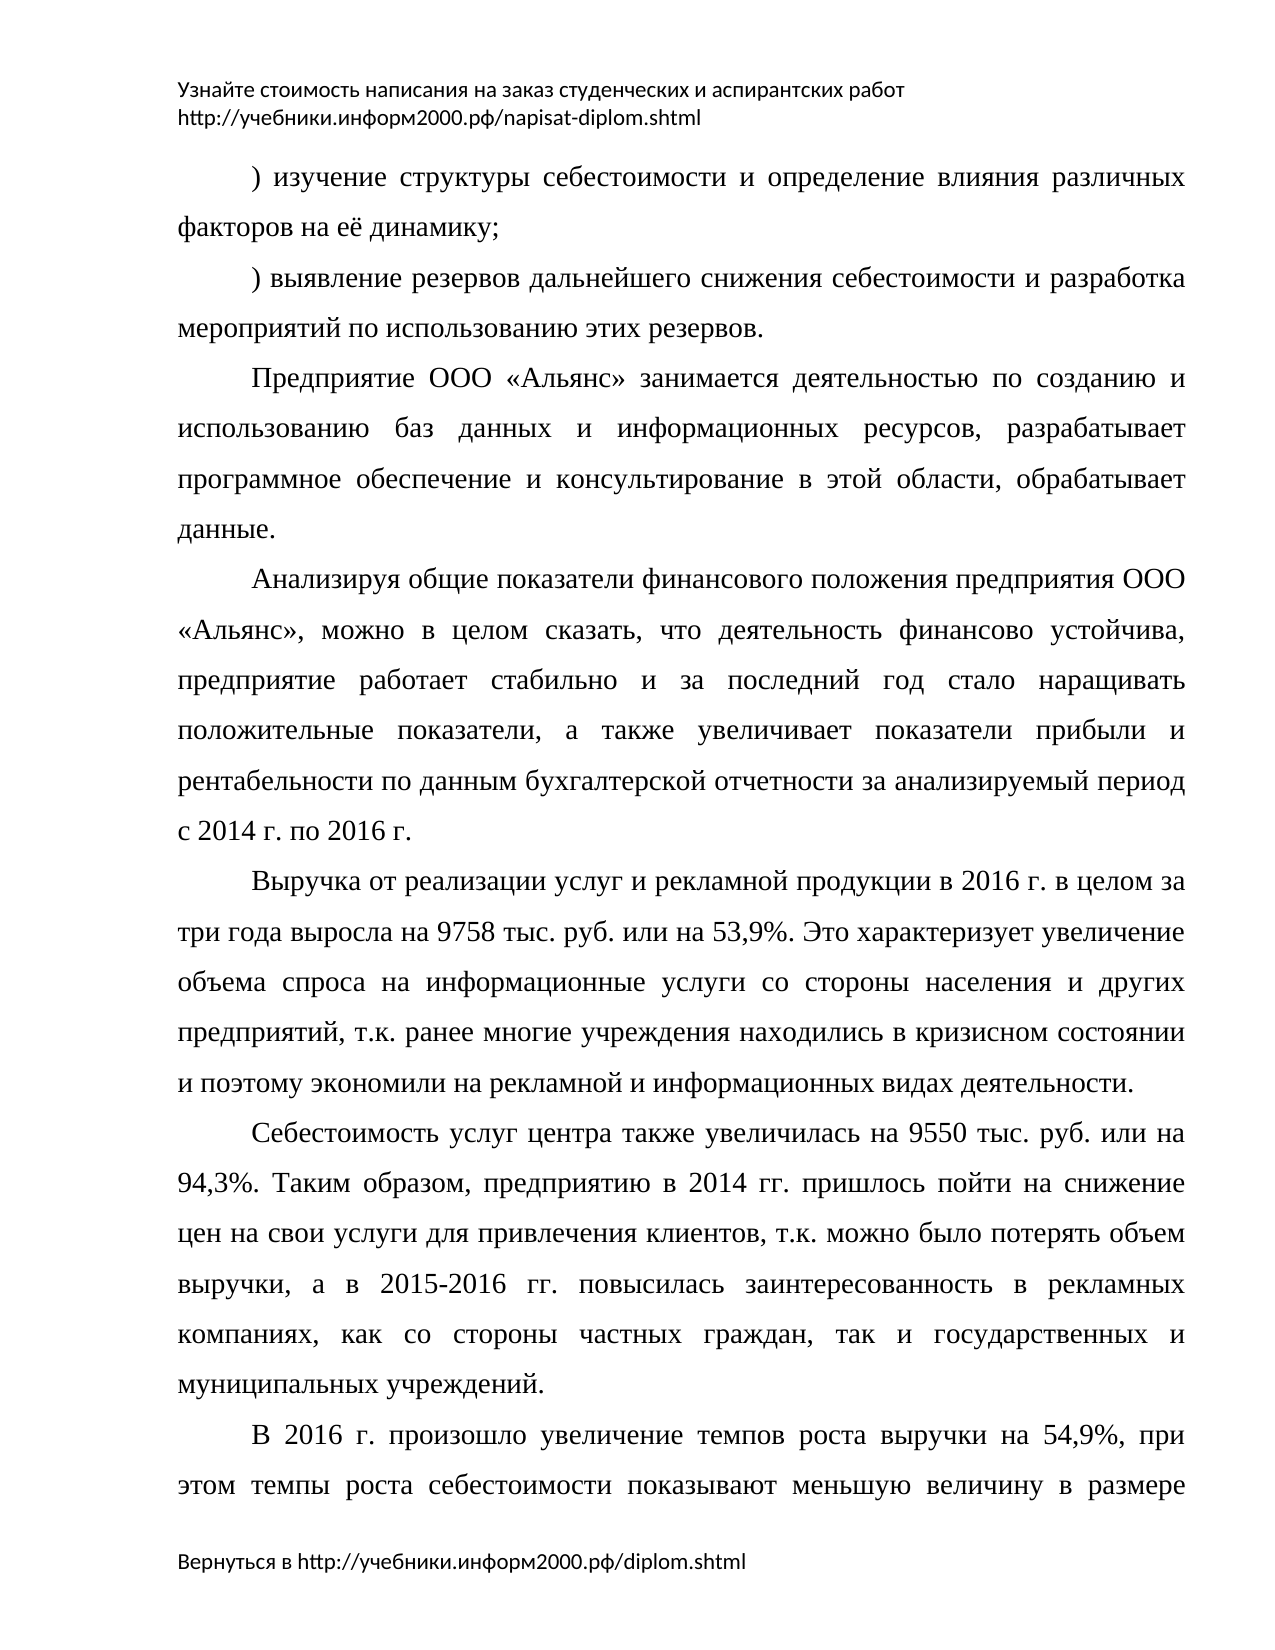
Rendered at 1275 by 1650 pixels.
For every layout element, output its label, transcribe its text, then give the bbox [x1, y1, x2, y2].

text Выручка от реализации услуг и рекламной продукции в 2016 г. в целом за три года выросла на 9758 тыс. руб. или на 53,9%. Это характеризует увеличение объема спроса на информационные услуги со стороны населения и других предприятий, т.к. ранее многие учреждения находились в кризисном состоянии и поэтому экономили на рекламной и информационных видах деятельности. [177, 863, 1186, 1098]
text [177, 1417, 1186, 1501]
text ) выявление резервов дальнейшего снижения себестоимости и разработка мероприятий по использованию этих резервов. [177, 260, 1186, 343]
text ) изучение структуры себестоимости и определение влияния различных факторов на её динамику; [177, 159, 1186, 243]
text Предприятие ООО «Альянс» занимается деятельностью по созданию и использованию баз данных и информационных ресурсов, разрабатывает программное обеспечение и консультирование в этой области, обрабатывает данные. [177, 360, 1186, 545]
text Анализируя общие показатели финансового положения предприятия ООО «Альянс», можно в целом сказать, что деятельность финансово устойчива, предприятие работает стабильно и за последний год стало наращивать положительные показатели, а также увеличивает показатели прибыли и рентабельности по данным бухгалтерской отчетности за анализируемый период с 2014 г. по 2016 г. [177, 562, 1186, 847]
text Себестоимость услуг центра также увеличилась на 9550 тыс. руб. или на 94,3%. Таким образом, предприятию в 2014 гг. пришлось пойти на снижение цен на свои услуги для привлечения клиентов, т.к. можно было потерять объем выручки, а в 2015-2016 гг. повысилась заинтересованность в рекламных компаниях, как со стороны частных граждан, так и государственных и муниципальных учреждений. [177, 1115, 1186, 1400]
